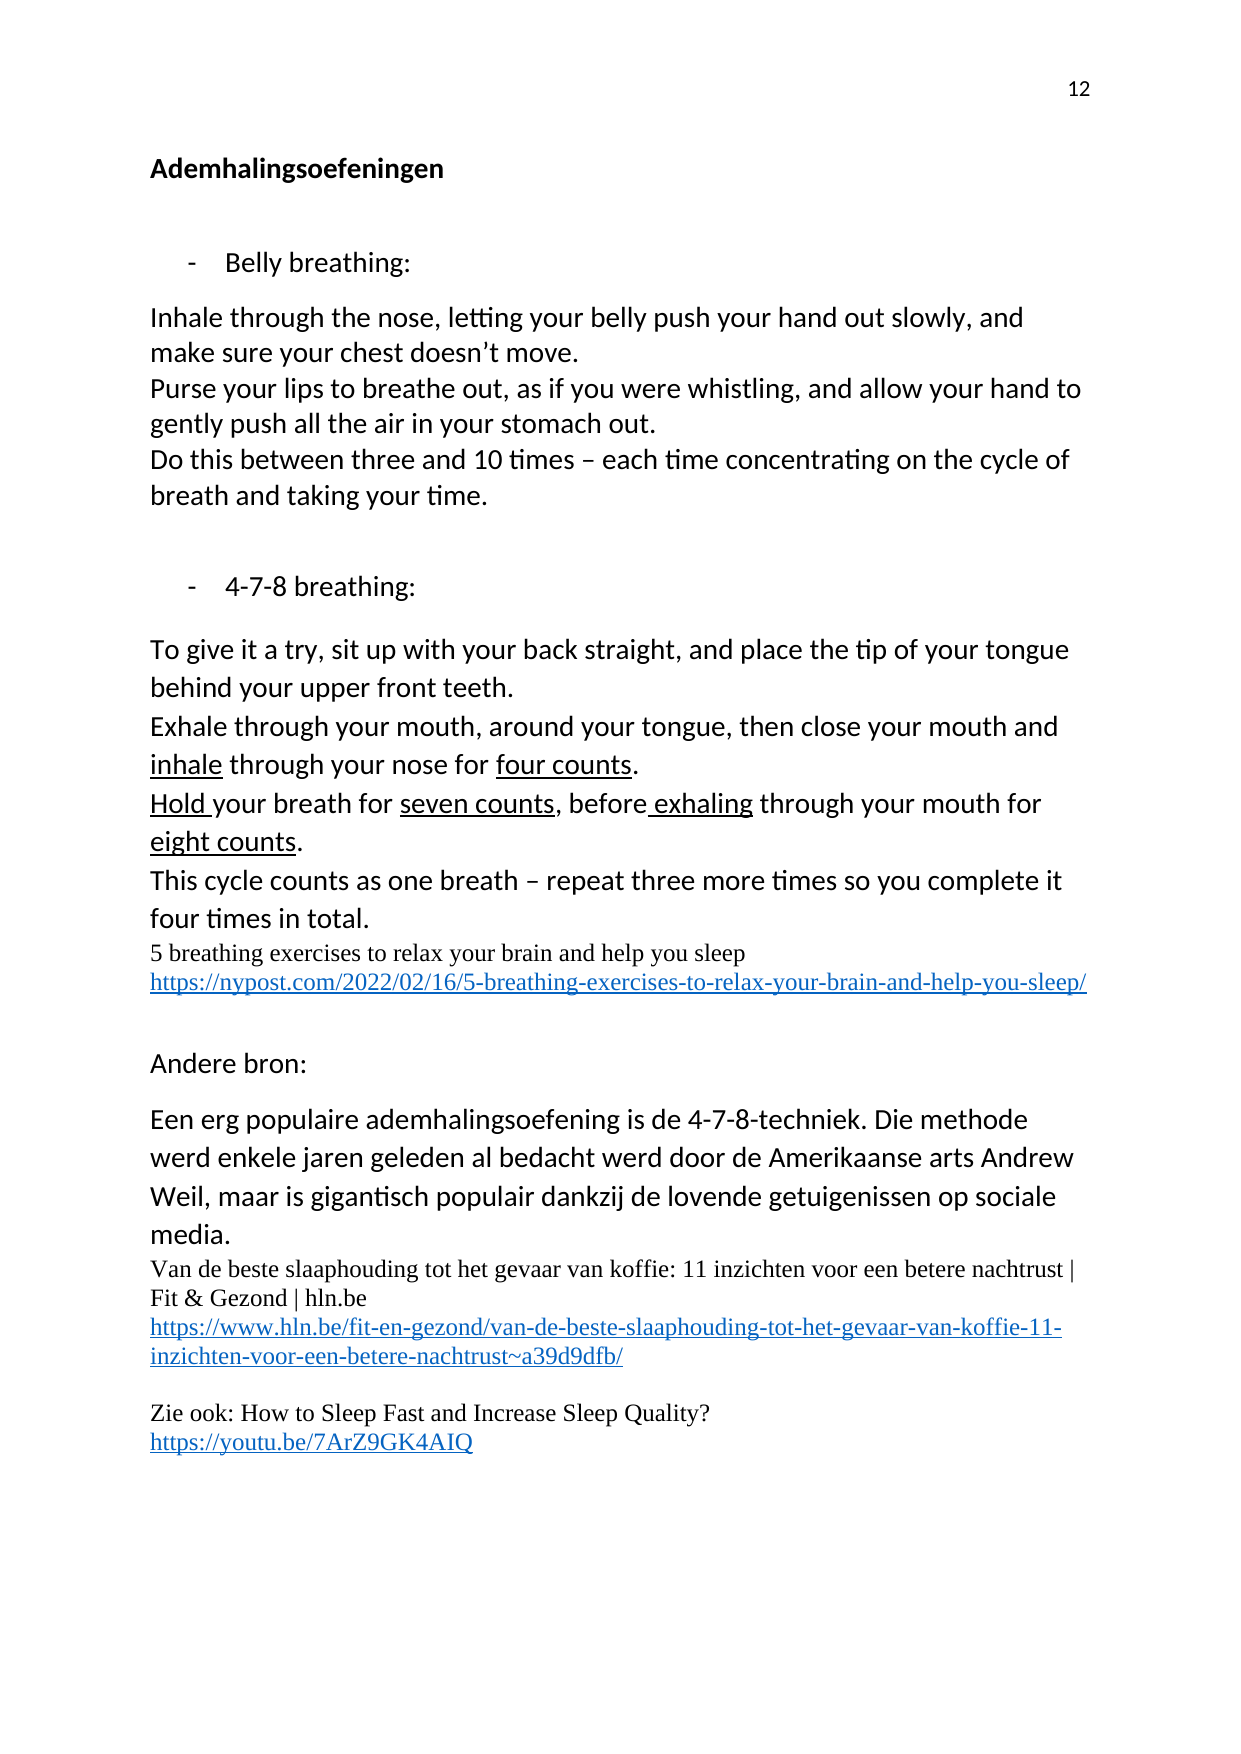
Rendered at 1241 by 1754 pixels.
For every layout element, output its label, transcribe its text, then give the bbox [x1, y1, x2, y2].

text Andere bron: [150, 1046, 1090, 1081]
list Belly breathing: [187, 244, 1090, 279]
text This cycle counts as one breath – repeat three more times so you complete it four times in total. [150, 862, 1090, 936]
text Een erg populaire ademhalingsoefening is de 4-7-8-techniek. Die methode werd enkele jaren geleden al bedacht werd door de Amerikaanse arts Andrew Weil, maar is gigantisch populair dankzij de lovende getuigenissen op sociale media. [150, 1101, 1090, 1252]
text Purse your lips to breathe out, as if you were whistling, and allow your hand to gently push all the air in your stomach out. [150, 370, 1090, 441]
text https://www.hln.be/fit-en-gezond/van-de-beste-slaaphouding-tot-het-gevaar-van-koffie-11-inzichten-voor-een-betere-nachtrust~a39d9dfb/ [150, 1312, 1090, 1369]
text Exhale through your mouth, around your tongue, then close your mouth and inhale through your nose for four counts. [150, 708, 1090, 782]
text Hold your breath for seven counts, before exhaling through your mouth for eight counts. [150, 785, 1090, 859]
text 5 breathing exercises to relax your brain and help you sleep [150, 938, 1090, 967]
text https://youtu.be/7ArZ9GK4AIQ [150, 1427, 1090, 1484]
text Zie ook: How to Sleep Fast and Increase Sleep Quality? [150, 1398, 1090, 1427]
text Ademhalingsoefeningen [150, 150, 1090, 186]
text Inhale through the nose, letting your belly push your hand out slowly, and make sure your chest doesn’t move. [150, 299, 1090, 370]
text Do this between three and 10 times – each time concentrating on the cycle of breath and taking your time. [150, 441, 1090, 512]
text To give it a try, sit up with your back straight, and place the tip of your tongue behind your upper front teeth. [150, 631, 1090, 705]
text Van de beste slaaphouding tot het gevaar van koffie: 11 inzichten voor een betere nachtrust | Fit & Gezond | hln.be [150, 1254, 1090, 1312]
subtitle 4-7-8 breathing: [187, 568, 1090, 603]
text https://nypost.com/2022/02/16/5-breathing-exercises-to-relax-your-brain-and-help-you-sleep/ [150, 967, 1090, 996]
